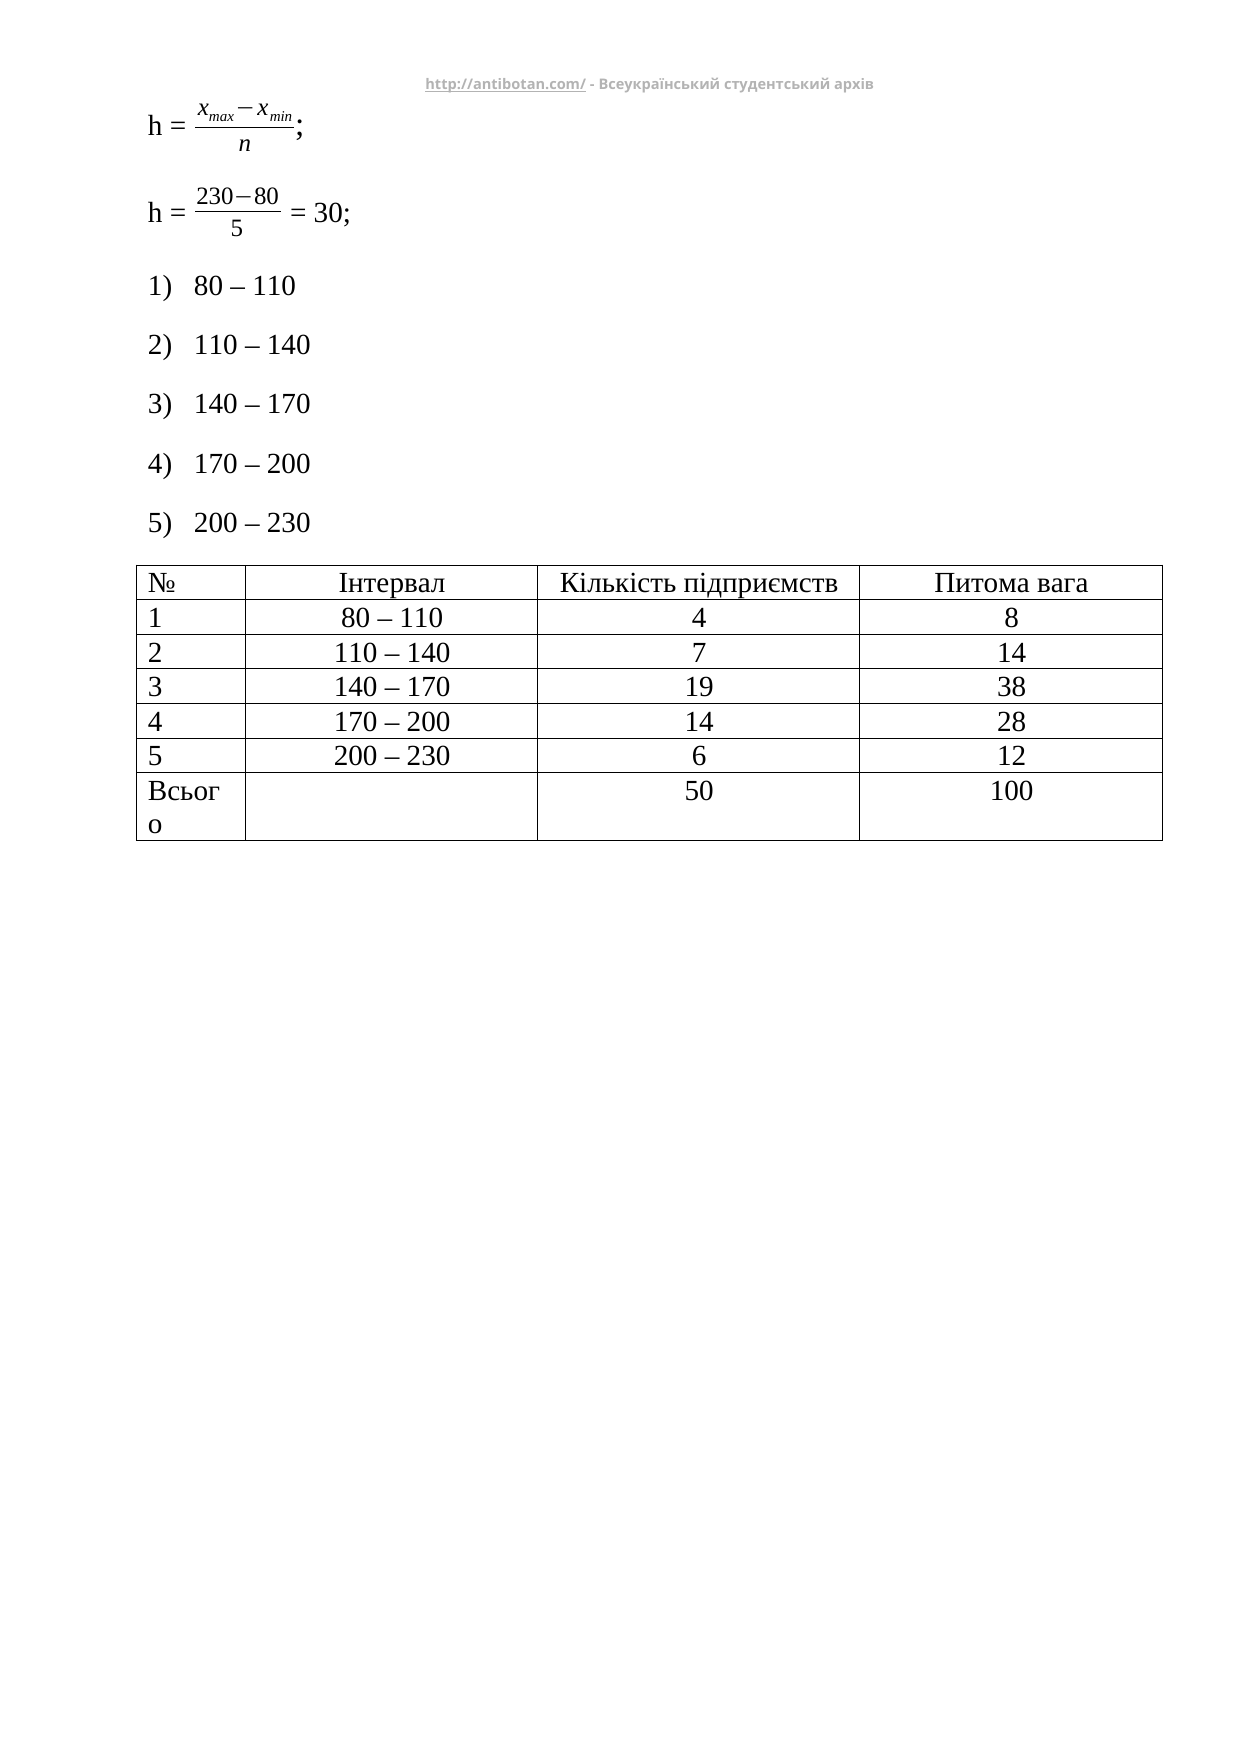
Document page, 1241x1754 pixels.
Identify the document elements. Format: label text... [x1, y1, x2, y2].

table_cell 6 [538, 739, 859, 772]
table_header Питома вага [860, 566, 1162, 599]
text 5) 200 – 230 [148, 505, 1152, 539]
table_cell 7 [538, 635, 859, 668]
table_cell 14 [860, 635, 1162, 668]
table_header Інтервал [246, 566, 537, 599]
table_cell 3 [137, 669, 245, 703]
table_header Кількість підприємств [538, 566, 859, 599]
text h = = 30; [148, 183, 1152, 242]
table_cell 200 – 230 [246, 739, 537, 772]
table_cell 2 [137, 635, 245, 668]
table_cell 140 – 170 [246, 669, 537, 703]
table_cell 12 [860, 739, 1162, 772]
table_cell 28 [860, 704, 1162, 737]
table_cell 38 [860, 669, 1162, 703]
table_cell 1 [137, 600, 245, 634]
table_cell 4 [538, 600, 859, 634]
text 1) 80 – 110 [148, 268, 1152, 301]
table_cell 170 – 200 [246, 704, 537, 737]
table_header № [137, 566, 245, 599]
table_cell 5 [137, 739, 245, 772]
table_cell 80 – 110 [246, 600, 537, 634]
table_cell 100 [860, 773, 1162, 840]
table_cell 4 [137, 704, 245, 737]
text 3) 140 – 170 [148, 386, 1152, 420]
table_cell 19 [538, 669, 859, 703]
text h = ; [148, 94, 1152, 156]
table_cell 8 [860, 600, 1162, 634]
table_cell 50 [538, 773, 859, 840]
table_cell Всього [137, 773, 245, 840]
table_cell 110 – 140 [246, 635, 537, 668]
text 4) 170 – 200 [148, 446, 1152, 479]
table_cell [246, 773, 537, 840]
text 2) 110 – 140 [148, 327, 1152, 361]
table_cell 14 [538, 704, 859, 737]
